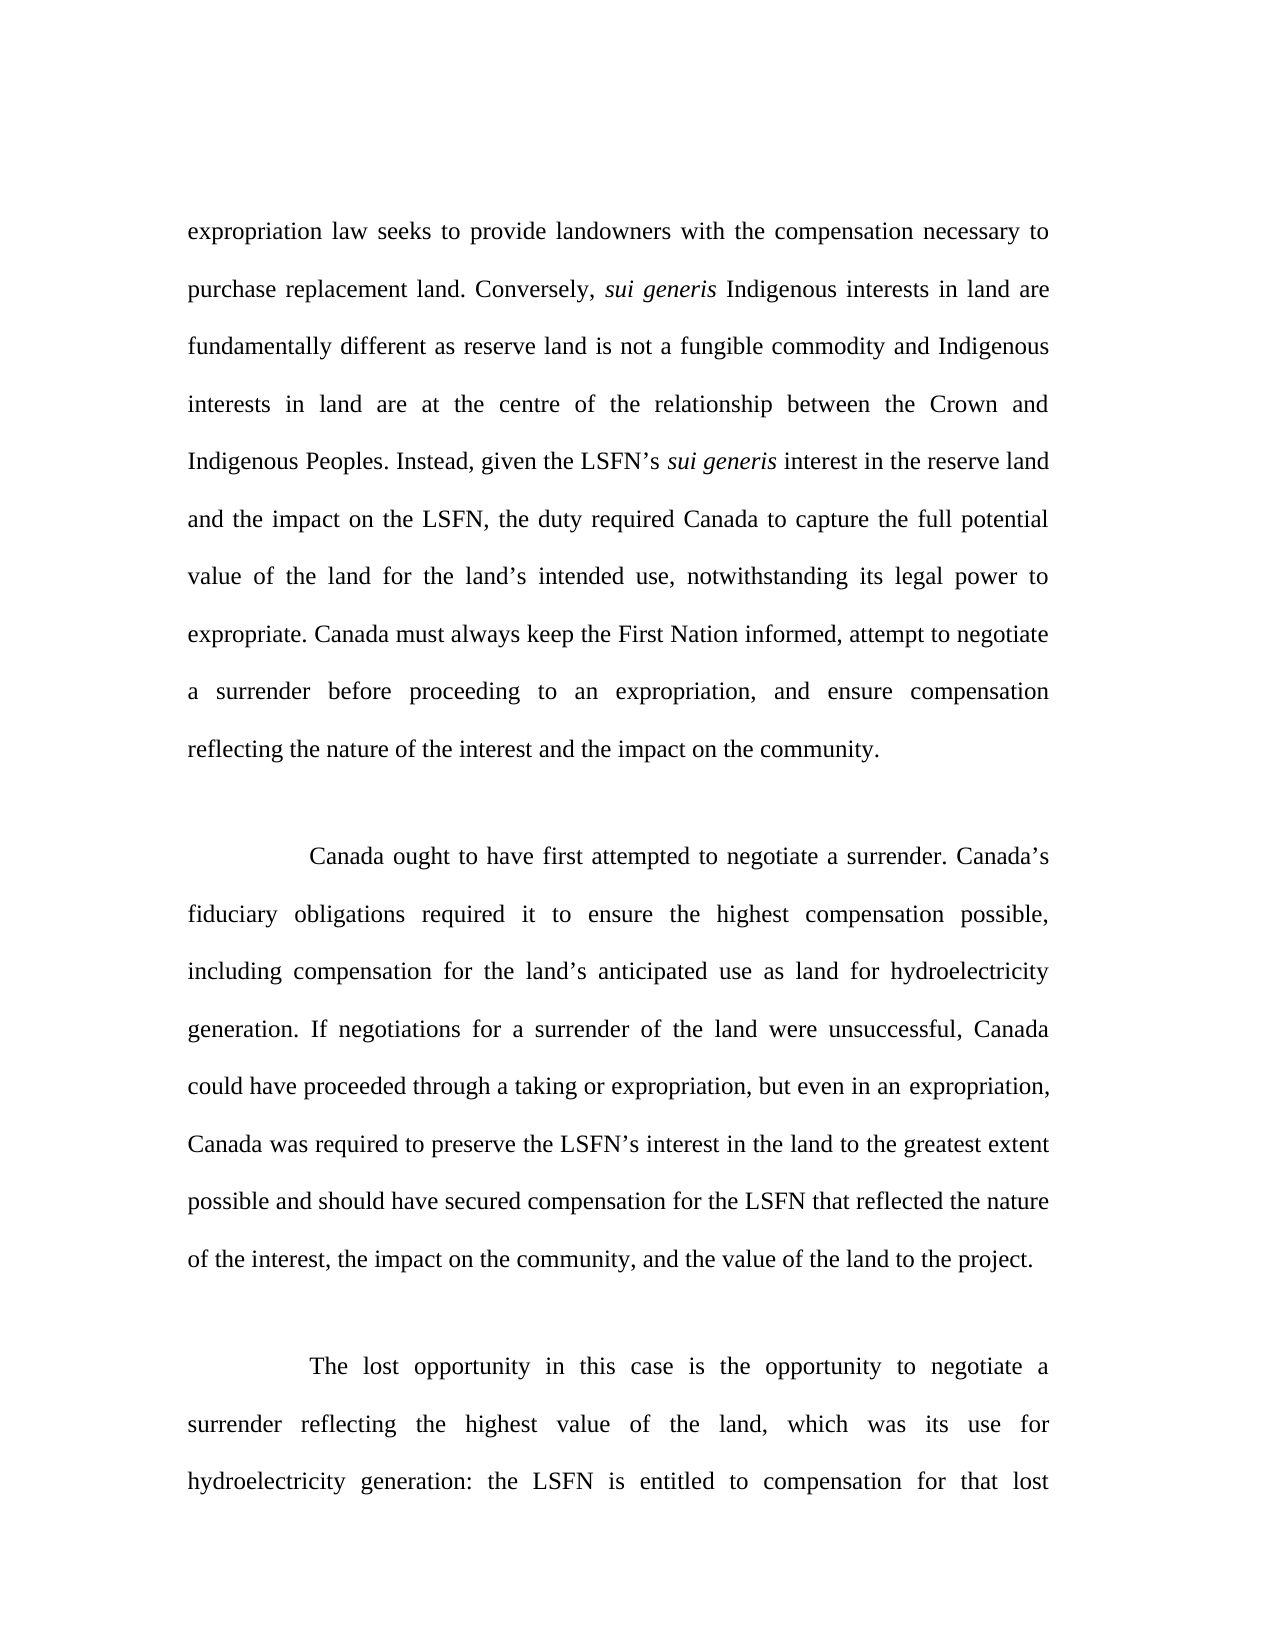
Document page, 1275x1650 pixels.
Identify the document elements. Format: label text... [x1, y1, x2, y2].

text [187, 216, 1050, 763]
text Canada ought to have first attempted to negotiate a surrender. Canada’s fiduciary obligations required it to ensure the highest compensation possible, including compensation for the land’s anticipated use as land for hydroelectricity generation. If negotiations for a surrender of the land were unsuccessful, Canada could have proceeded through a taking or expropriation, but even in an expropriation, Canada was required to preserve the LSFN’s interest in the land to the greatest extent possible and should have secured compensation for the LSFN that reflected the nature of the interest, the impact on the community, and the value of the land to the project. [187, 841, 1050, 1273]
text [187, 1351, 1050, 1495]
